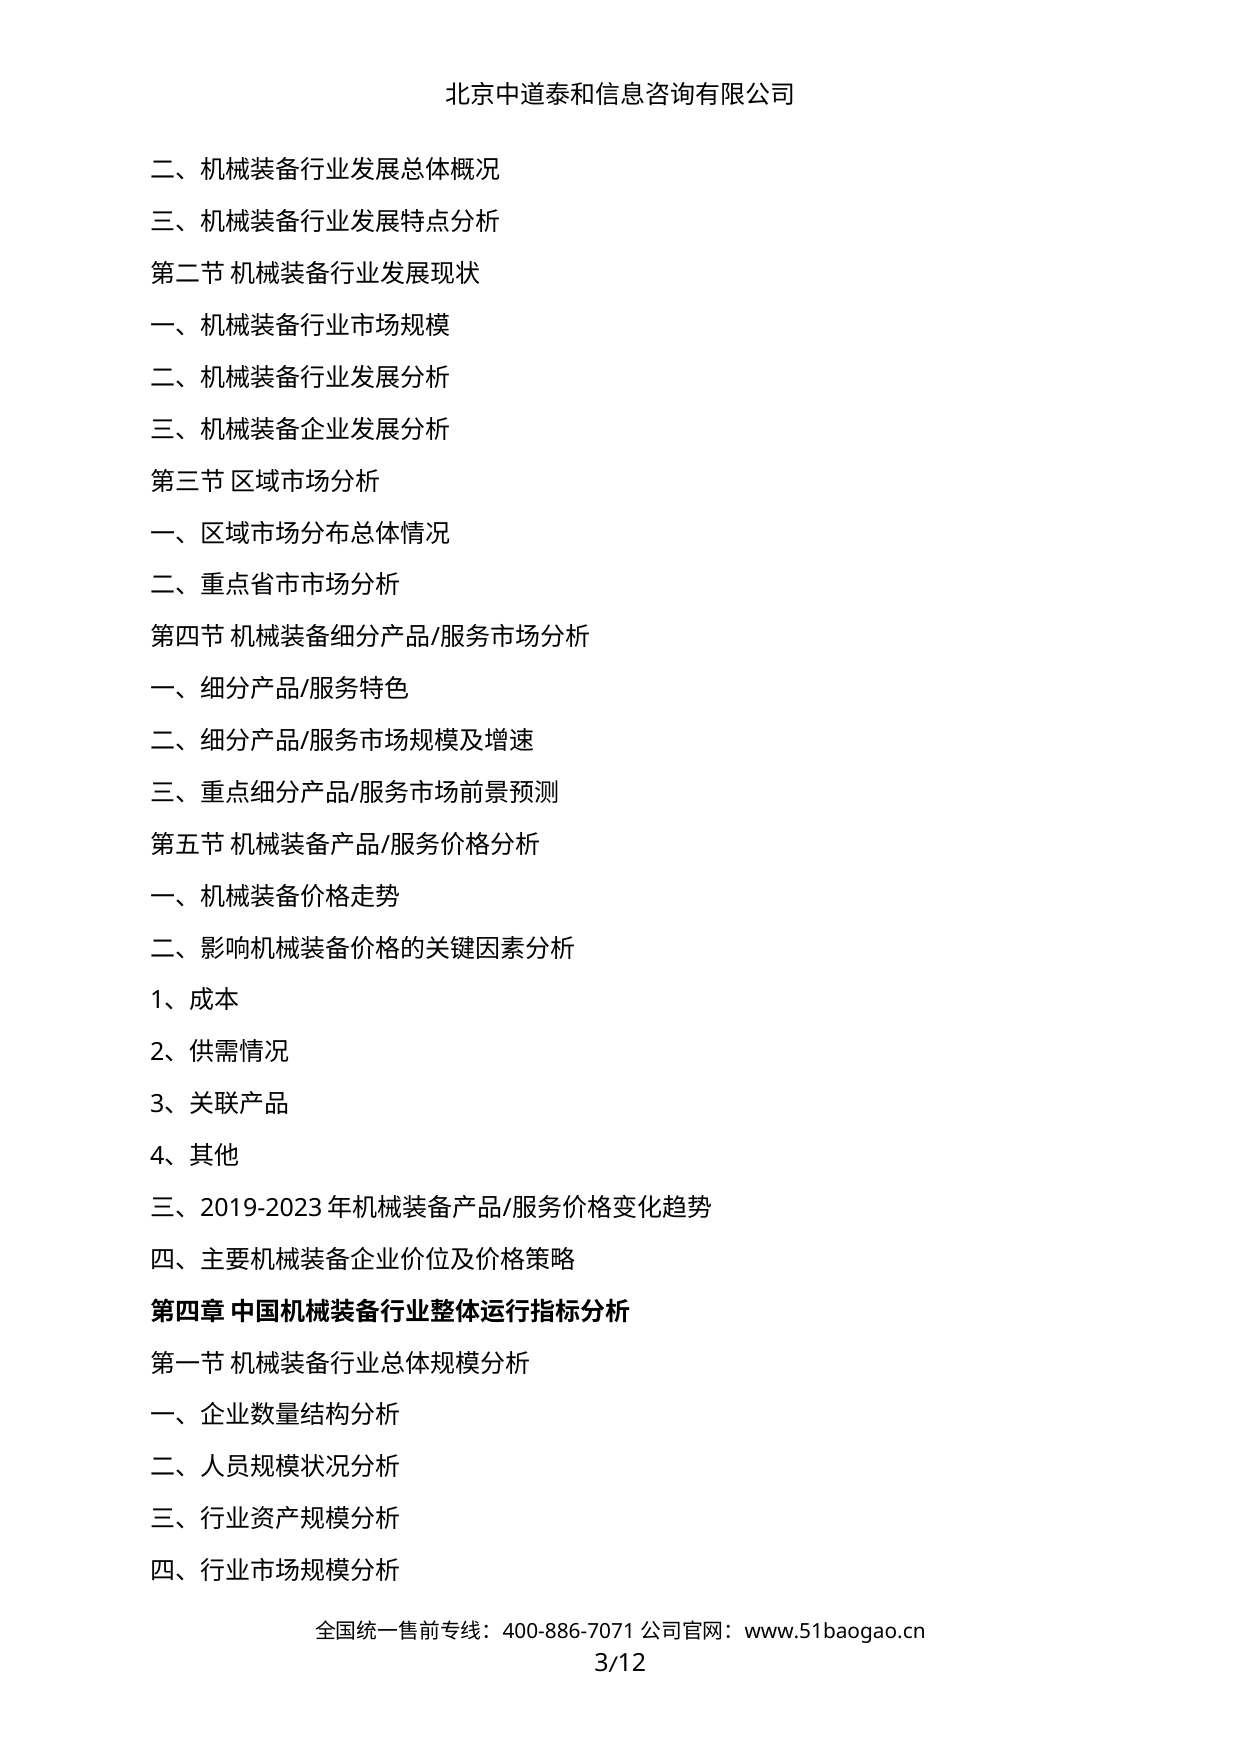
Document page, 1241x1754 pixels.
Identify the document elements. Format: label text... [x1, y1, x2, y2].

text 二、人员规模状况分析 [150, 1447, 1090, 1483]
text 第四章 中国机械装备行业整体运行指标分析 [150, 1291, 1090, 1327]
text 四、行业市场规模分析 [150, 1551, 1090, 1587]
text 第一节 机械装备行业总体规模分析 [150, 1343, 1090, 1379]
text 3、关联产品 [150, 1084, 1090, 1120]
text 一、细分产品/服务特色 [150, 669, 1090, 705]
text 第四节 机械装备细分产品/服务市场分析 [150, 617, 1090, 653]
text 二、重点省市市场分析 [150, 565, 1090, 601]
text 三、2019-2023年机械装备产品/服务价格变化趋势 [150, 1187, 1090, 1224]
text 1、成本 [150, 980, 1090, 1016]
text 三、重点细分产品/服务市场前景预测 [150, 772, 1090, 809]
text 第五节 机械装备产品/服务价格分析 [150, 824, 1090, 861]
text 三、机械装备企业发展分析 [150, 409, 1090, 446]
text 三、行业资产规模分析 [150, 1499, 1090, 1535]
text 一、企业数量结构分析 [150, 1395, 1090, 1431]
text 一、区域市场分布总体情况 [150, 513, 1090, 549]
text 二、机械装备行业发展分析 [150, 357, 1090, 394]
text 第二节 机械装备行业发展现状 [150, 254, 1090, 290]
text 二、机械装备行业发展总体概况 [150, 150, 1090, 186]
text 二、细分产品/服务市场规模及增速 [150, 721, 1090, 757]
text 一、机械装备行业市场规模 [150, 306, 1090, 342]
text 第三节 区域市场分析 [150, 461, 1090, 497]
text 一、机械装备价格走势 [150, 876, 1090, 912]
text 二、影响机械装备价格的关键因素分析 [150, 928, 1090, 964]
text 4、其他 [150, 1136, 1090, 1172]
text 三、机械装备行业发展特点分析 [150, 202, 1090, 238]
text 四、主要机械装备企业价位及价格策略 [150, 1239, 1090, 1276]
text 2、供需情况 [150, 1032, 1090, 1068]
